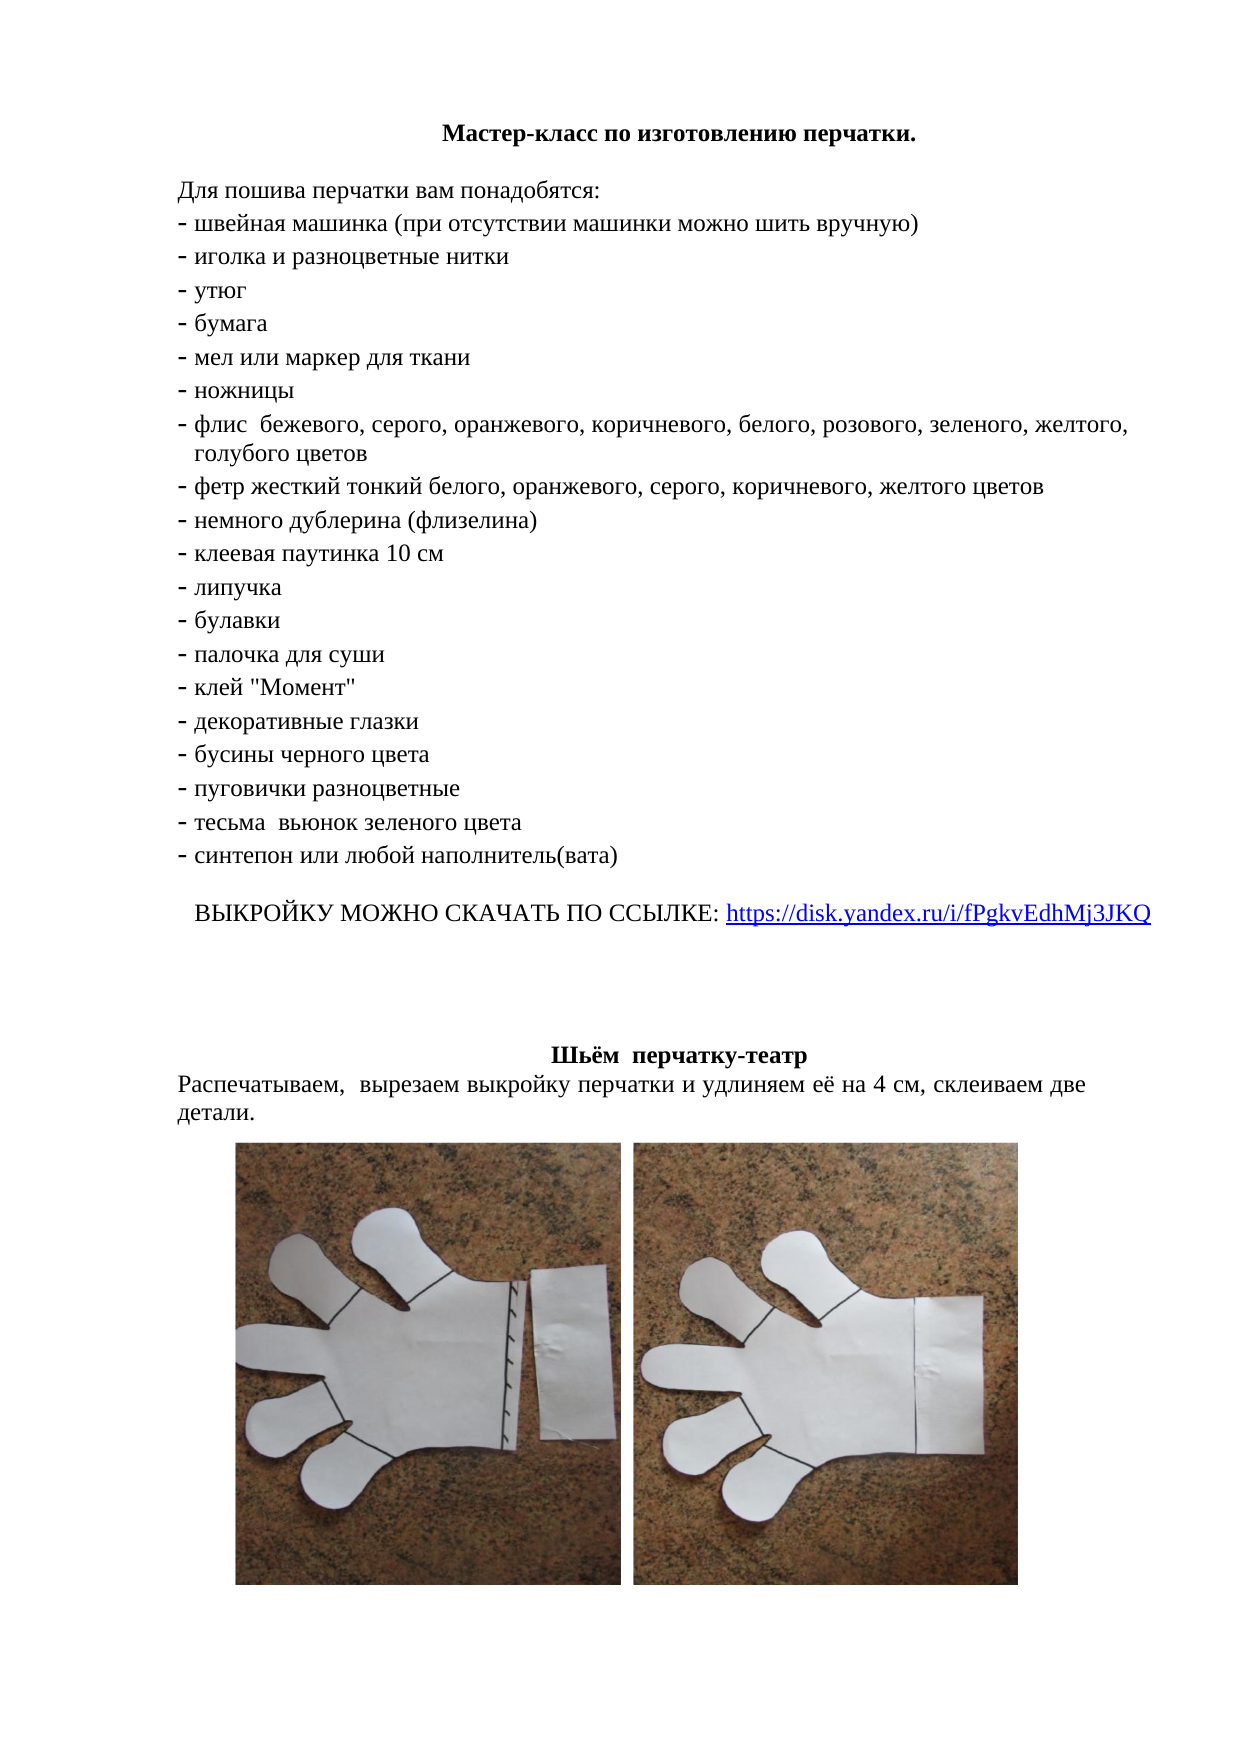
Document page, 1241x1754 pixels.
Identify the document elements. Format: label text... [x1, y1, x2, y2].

list ножницы [177, 371, 1181, 405]
list липучка [177, 568, 1181, 601]
list иголка и разноцветные нитки [177, 237, 1181, 271]
subtitle Шьём перчатку-театр [177, 1040, 1181, 1069]
list синтепон или любой наполнитель(вата) [177, 836, 1181, 870]
list клеевая паутинка 10 см [177, 534, 1181, 568]
picture [236, 1143, 621, 1585]
list немного дублерина (флизелина) [177, 501, 1181, 534]
list декоративные глазки [177, 702, 1181, 736]
text Для пошива перчатки вам понадобятся: [177, 175, 1125, 204]
list бусины черного цвета [177, 736, 1181, 769]
text Мастер-класс по изготовлению перчатки. [177, 118, 1181, 147]
text Распечатываем, вырезаем выкройку перчатки и удлиняем её на 4 см, склеиваем две детали. [177, 1069, 1087, 1126]
list фетр жесткий тонкий белого, оранжевого, серого, коричневого, желтого цветов [177, 467, 1181, 501]
list палочка для суши [177, 635, 1181, 668]
list клей "Момент" [177, 668, 1181, 702]
list швейная машинка (при отсутствии машинки можно шить вручную) [177, 204, 1181, 237]
list булавки [177, 601, 1181, 635]
list флис бежевого, серого, оранжевого, коричневого, белого, розового, зеленого, желтого, голубого цветов [177, 405, 1181, 467]
list утюг [177, 271, 1181, 304]
list тесьма вьюнок зеленого цвета [177, 803, 1181, 836]
list пуговички разноцветные [177, 769, 1181, 803]
list мел или маркер для ткани [177, 338, 1181, 371]
list бумага [177, 304, 1181, 338]
text ВЫКРОЙКУ МОЖНО СКАЧАТЬ ПО ССЫЛКЕ: https://disk.yandex.ru/i/fPgkvEdhMj3JKQ [194, 898, 1181, 927]
picture [634, 1143, 1018, 1585]
